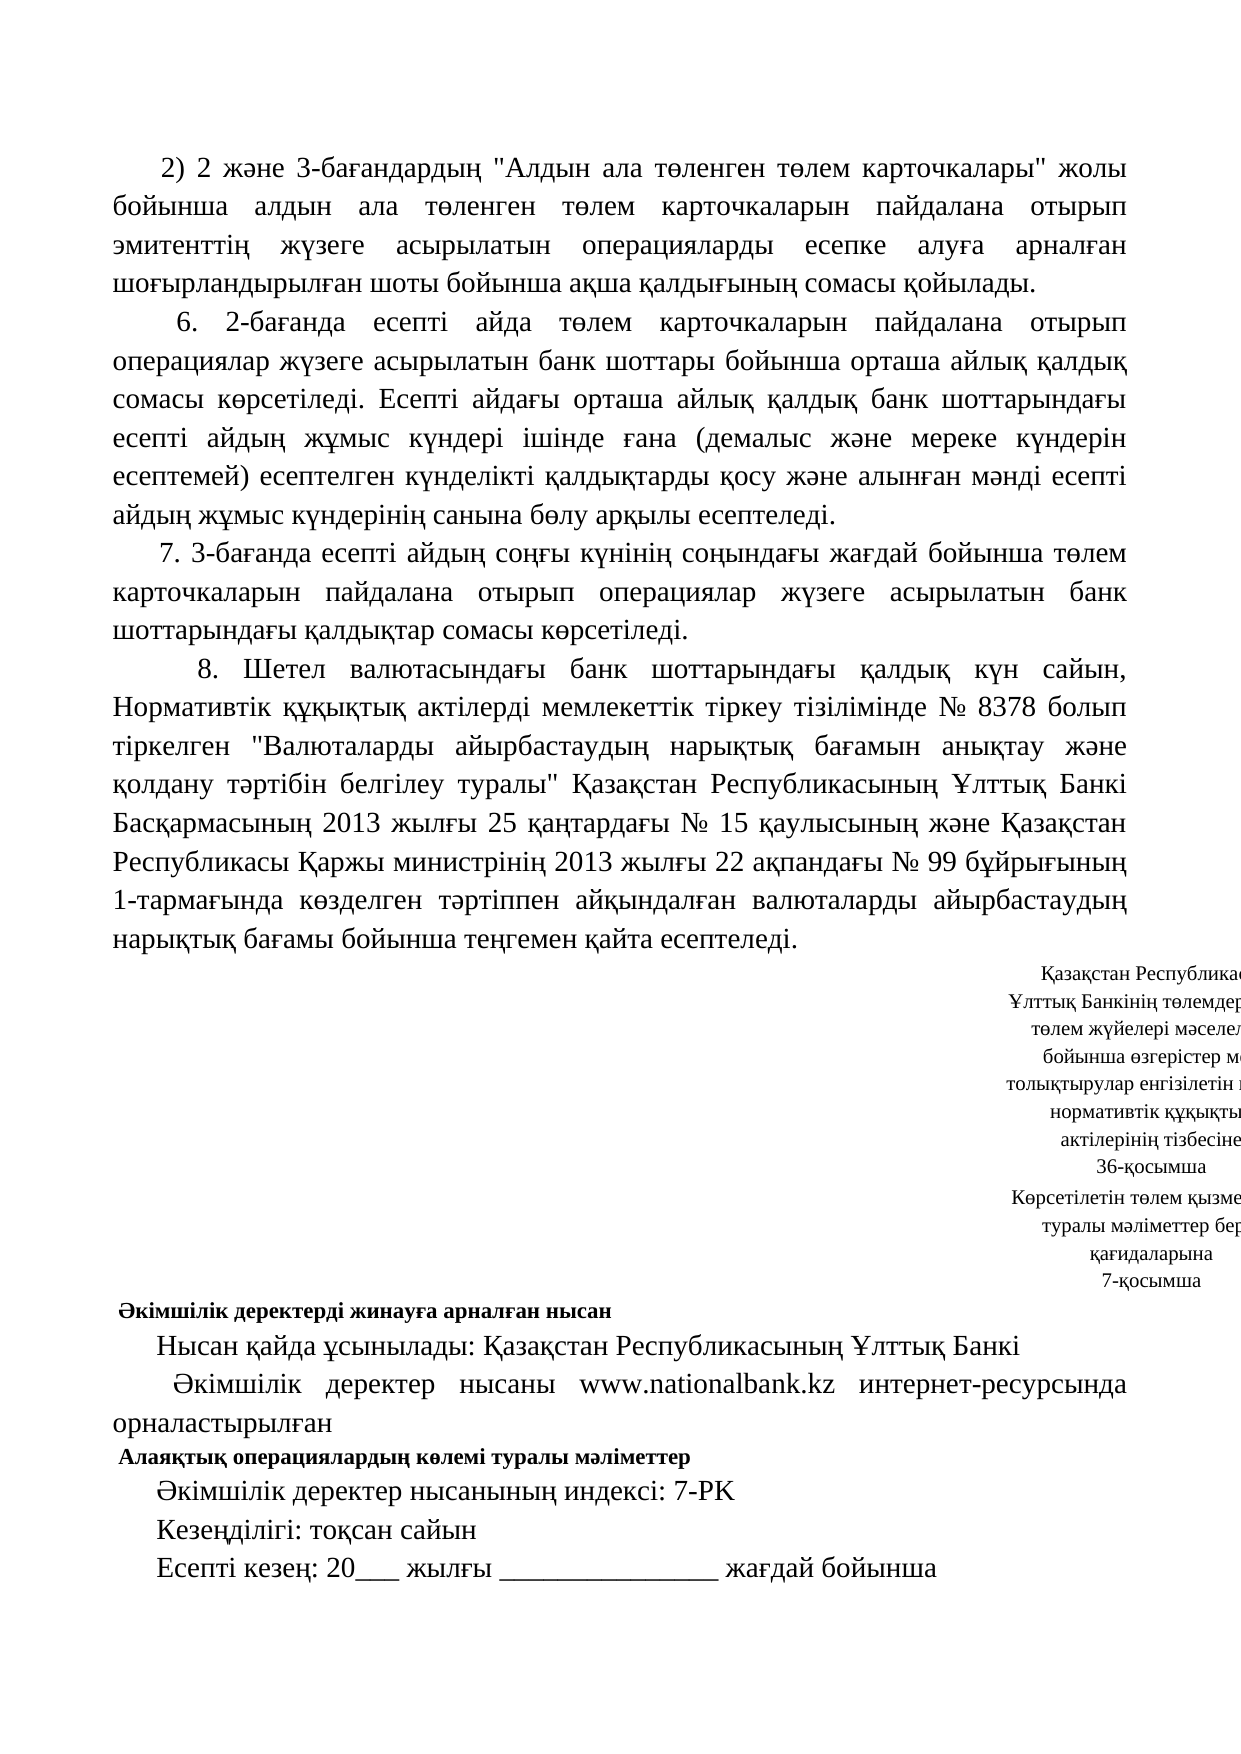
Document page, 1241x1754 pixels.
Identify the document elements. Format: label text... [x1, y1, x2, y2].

text 7. 3-бағанда есепті айдың соңғы күнінің соңындағы жағдай бойынша төлем карточкаларын пайдалана отырып операциялар жүзеге асырылатын банк шоттарындағы қалдықтар сомасы көрсетіледі. [112, 535, 1128, 646]
text Кезеңділігі: тоқсан сайын [112, 1512, 1128, 1546]
text Нысан қайда ұсынылады: Қазақстан Республикасының Ұлттық Банкі [112, 1328, 1128, 1361]
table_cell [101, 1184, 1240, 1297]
text 2) 2 және 3-бағандардың "Алдын ала төленген төлем карточкалары" жолы бойынша алдын ала төленген төлем карточкаларын пайдалана отырып эмитенттің жүзеге асырылатын операцияларды есепке алуға арналған шоғырландырылған шоты бойынша ақша қалдығының сомасы қойылады. [112, 150, 1128, 299]
text 8. Шетел валютасындағы банк шоттарындағы қалдық күн сайын, Нормативтік құқықтық актілерді мемлекеттік тіркеу тізілімінде № 8378 болып тіркелген "Валюталарды айырбастаудың нарықтық бағамын анықтау және қолдану тәртібін белгілеу туралы" Қазақстан Республикасының Ұлттық Банкі Басқармасының 2013 жылғы 25 қаңтардағы № 15 қаулысының және Қазақстан Республикасы Қаржы министрінің 2013 жылғы 22 ақпандағы № 99 бұйрығының 1-тармағында көзделген тәртіппен айқындалған валюталарды айырбастаудың нарықтық бағамы бойынша теңгемен қайта есептеледі. [112, 651, 1128, 954]
text Алаяқтық операциялардың көлемі туралы мәліметтер [112, 1443, 1128, 1470]
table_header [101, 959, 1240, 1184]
text 6. 2-бағанда есепті айда төлем карточкаларын пайдалана отырып операциялар жүзеге асырылатын банк шоттары бойынша орташа айлық қалдық сомасы көрсетіледі. Есепті айдағы орташа айлық қалдық банк шоттарындағы есепті айдың жұмыс күндері ішінде ғана (демалыс және мереке күндерін есептемей) есептелген күнделікті қалдықтарды қосу және алынған мәнді есепті айдың жұмыс күндерінің санына бөлу арқылы есептеледі. [112, 304, 1128, 530]
text Әкімшілік деректерді жинауға арналған нысан [112, 1297, 1128, 1324]
text Әкімшілік деректер нысанының индексі: 7-PK [112, 1473, 1128, 1507]
text Есепті кезең: 20___ жылғы _______________ жағдай бойынша [112, 1551, 1128, 1584]
text Әкімшілік деректер нысаны www.natіonalbank.kz интернет-ресурсында орналастырылған [112, 1366, 1128, 1438]
